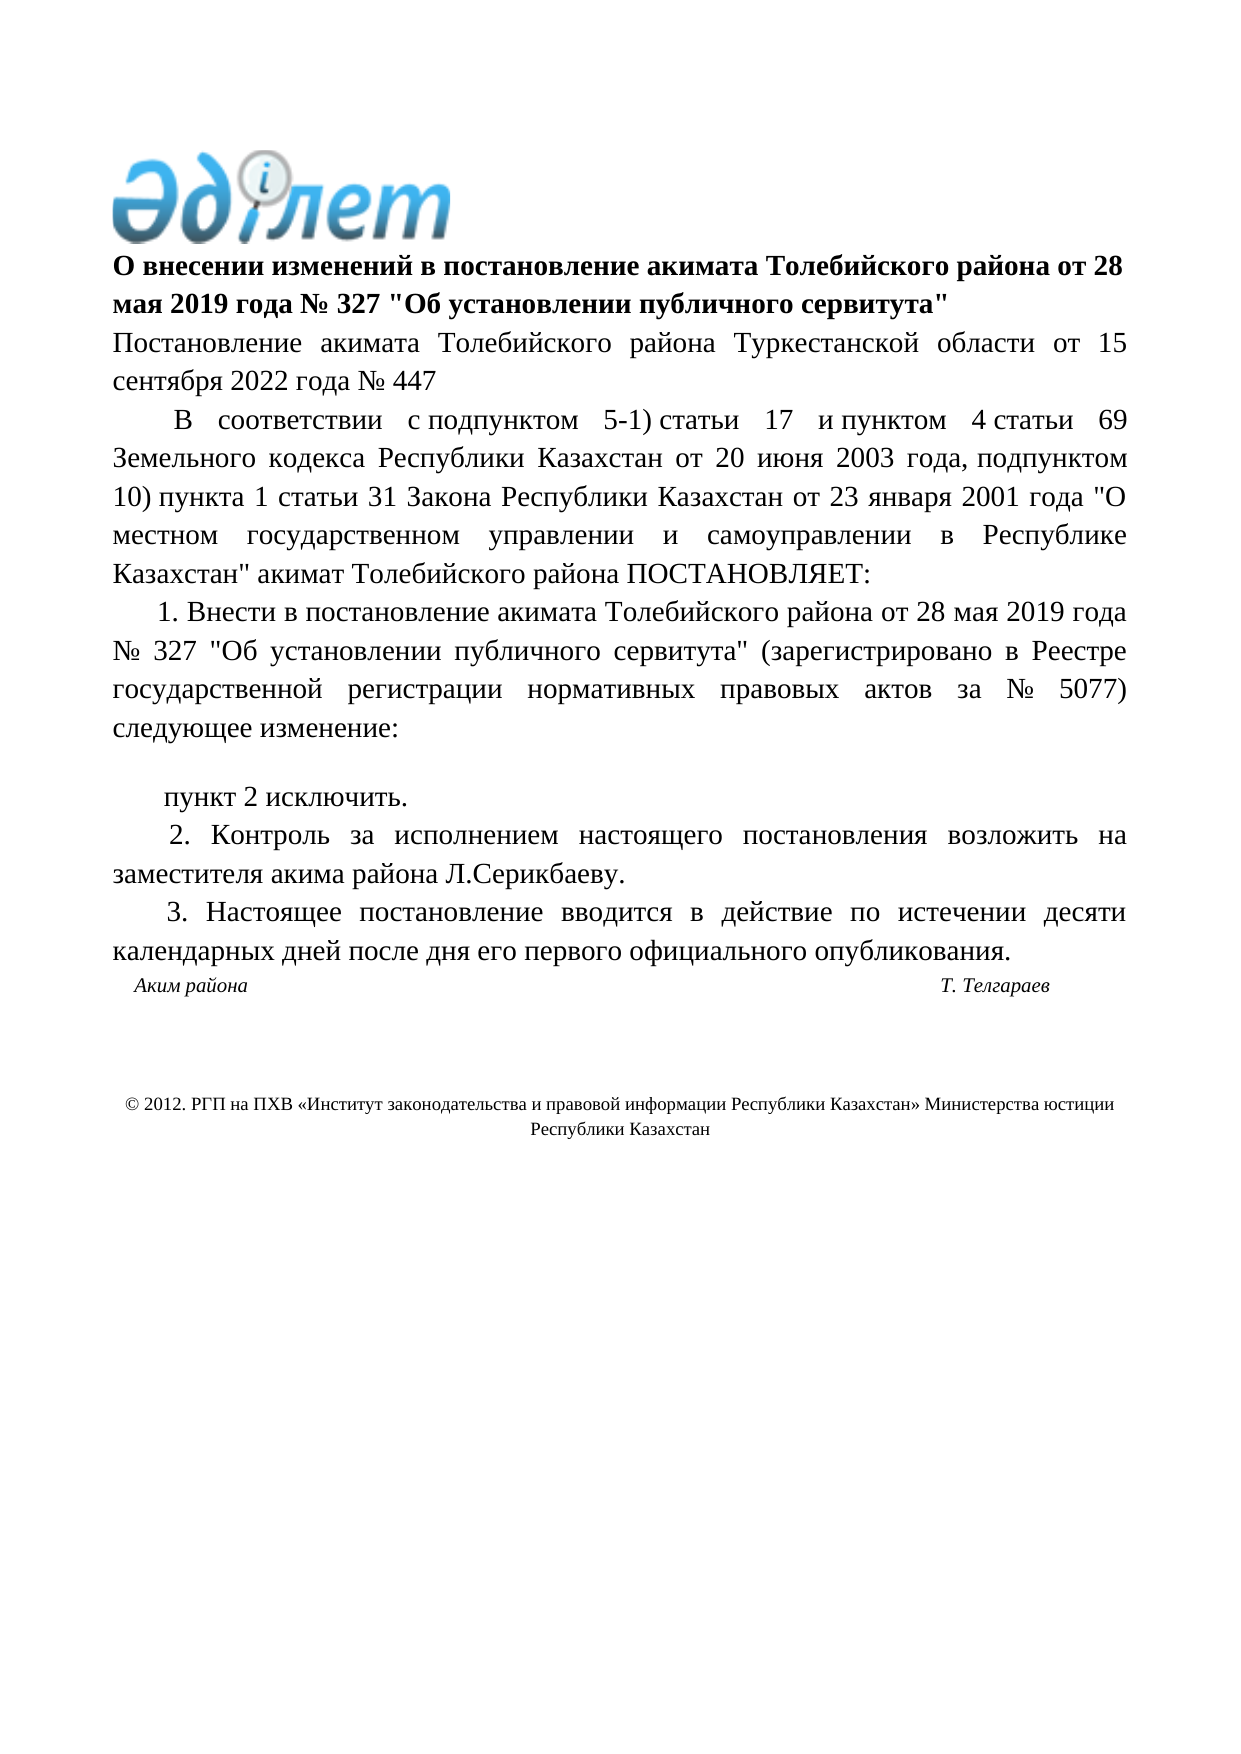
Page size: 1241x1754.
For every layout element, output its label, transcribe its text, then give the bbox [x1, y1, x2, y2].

text В соответствии с подпунктом 5-1) статьи 17 и пунктом 4 статьи 69 Земельного кодекса Республики Казахстан от 20 июня 2003 года, подпунктом 10) пункта 1 статьи 31 Закона Республики Казахстан от 23 января 2001 года "О местном государственном управлении и самоуправлении в Республике Казахстан" акимат Толебийского района ПОСТАНОВЛЯЕТ: [112, 402, 1128, 589]
text © 2012. РГП на ПХВ «Институт законодательства и правовой информации Республики Казахстан» Министерства юстиции Республики Казахстан [112, 1093, 1128, 1139]
picture [112, 150, 451, 244]
text 2. Контроль за исполнением настоящего постановления возложить на заместителя акима района Л.Серикбаеву. [112, 817, 1128, 889]
table_header Т. Телгараев [939, 972, 1240, 1003]
text 3. Настоящее постановление вводится в действие по истечении десяти календарных дней после дня его первого официального опубликования. [112, 894, 1128, 967]
text пункт 2 исключить. [112, 779, 1128, 812]
text Постановление акимата Толебийского района Туркестанской области от 15 сентября 2022 года № 447 [112, 325, 1128, 397]
table_header Аким района [101, 972, 939, 1003]
text О внесении изменений в постановление акимата Толебийского района от 28 мая 2019 года № 327 "Об установлении публичного сервитута" [112, 248, 1128, 320]
text 1. Внести в постановление акимата Толебийского района от 28 мая 2019 года № 327 "Об установлении публичного сервитута" (зарегистрировано в Реестре государственной регистрации нормативных правовых актов за № 5077) следующее изменение: [112, 594, 1128, 744]
